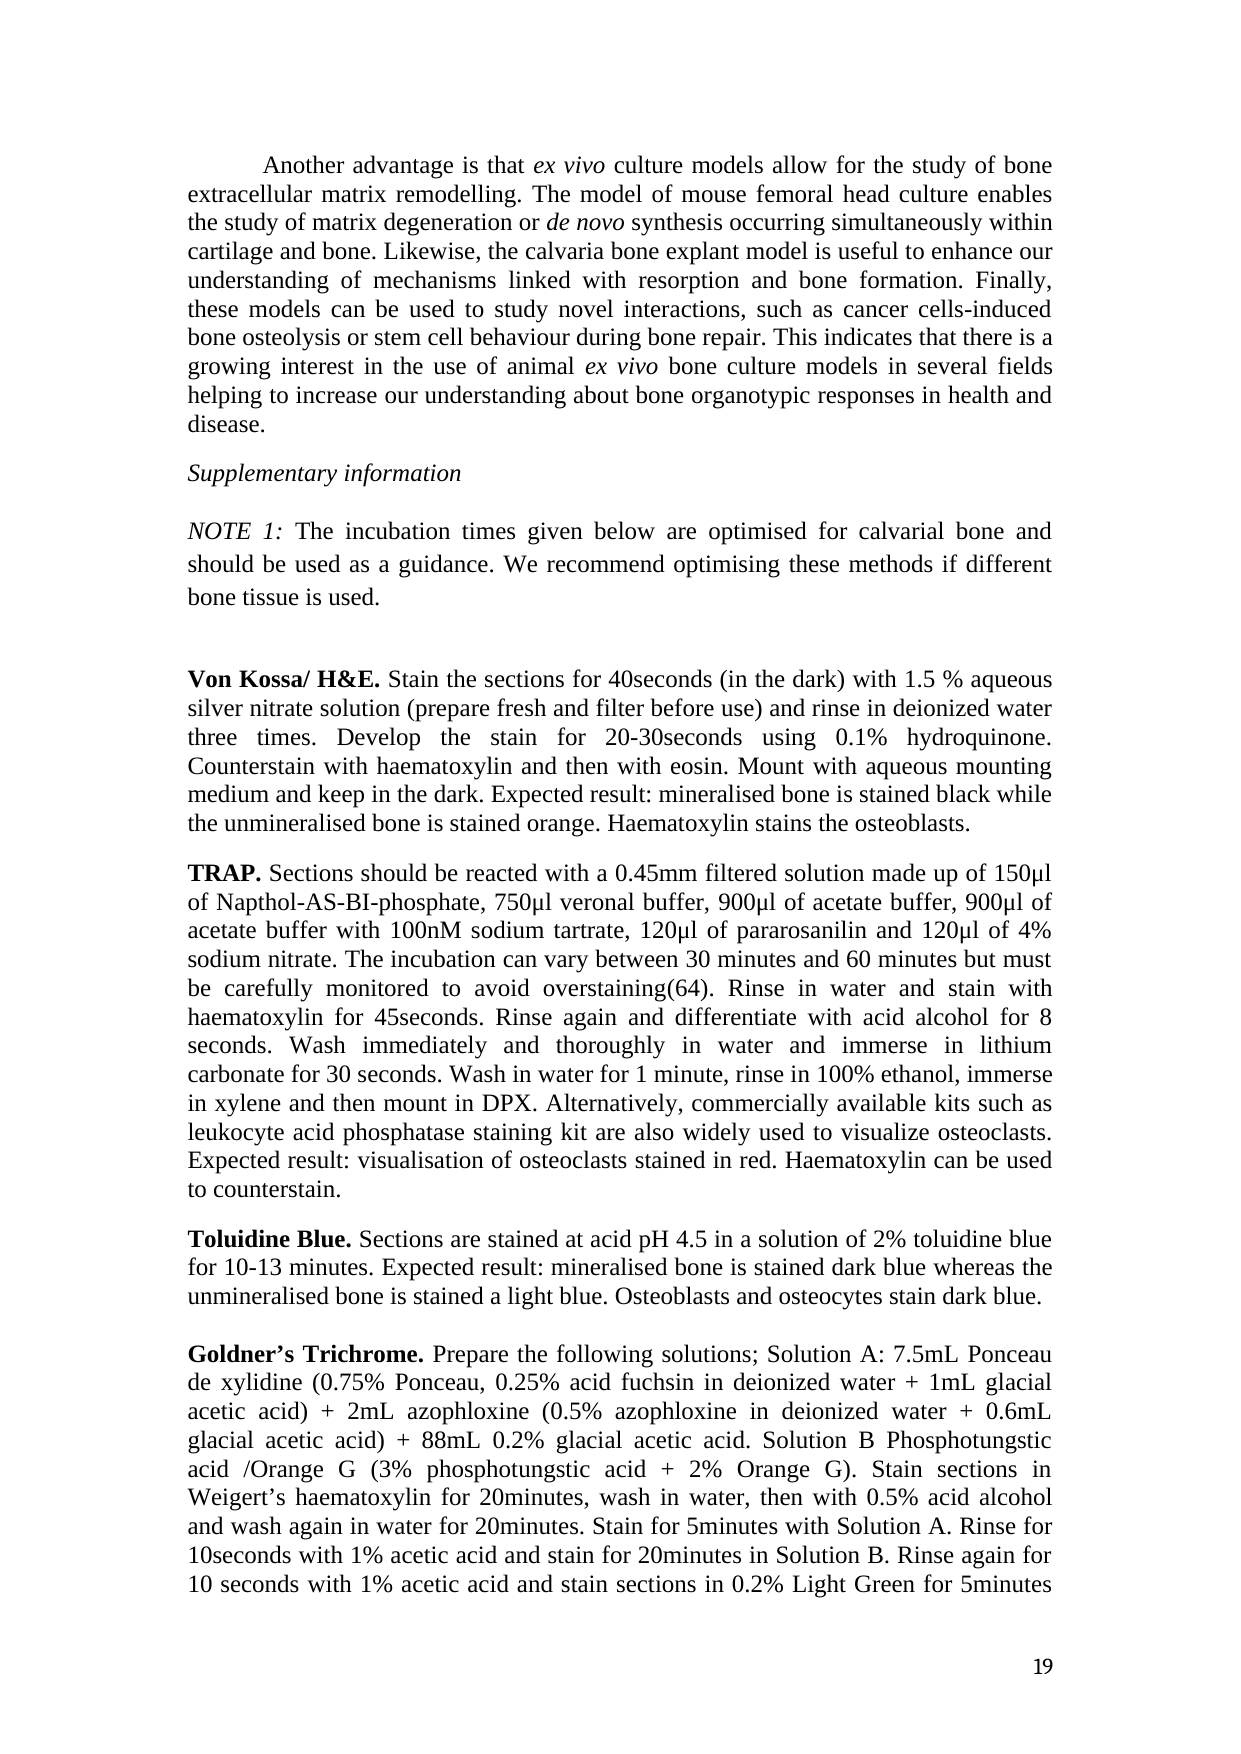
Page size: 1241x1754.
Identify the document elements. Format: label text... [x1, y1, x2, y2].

text Toluidine Blue. Sections are stained at acid pH 4.5 in a solution of 2% toluidine blue for 10-13 minutes. Expected result: mineralised bone is stained dark blue whereas the unmineralised bone is stained a light blue. Osteoblasts and osteocytes stain dark blue. [187, 1224, 1053, 1310]
text NOTE 1: The incubation times given below are optimised for calvarial bone and should be used as a guidance. We recommend optimising these methods if different bone tissue is used. [187, 516, 1053, 611]
text Another advantage is that ex vivo culture models allow for the study of bone extracellular matrix remodelling. The model of mouse femoral head culture enables the study of matrix degeneration or de novo synthesis occurring simultaneously within cartilage and bone. Likewise, the calvaria bone explant model is useful to enhance our understanding of mechanisms linked with resorption and bone formation. Finally, these models can be used to study novel interactions, such as cancer cells-induced bone osteolysis or stem cell behaviour during bone repair. This indicates that there is a growing interest in the use of animal ex vivo bone culture models in several fields helping to increase our understanding about bone organotypic responses in health and disease. [187, 150, 1053, 437]
text Von Kossa/ H&E. Stain the sections for 40seconds (in the dark) with 1.5 % aqueous silver nitrate solution (prepare fresh and filter before use) and rinse in deionized water three times. Develop the stain for 20-30seconds using 0.1% hydroquinone. Counterstain with haematoxylin and then with eosin. Mount with aqueous mounting medium and keep in the dark. Expected result: mineralised bone is stained black while the unmineralised bone is stained orange. Haematoxylin stains the osteoblasts. [187, 664, 1053, 837]
text Supplementary information [187, 458, 1053, 487]
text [187, 1339, 1053, 1597]
text TRAP. Sections should be reacted with a 0.45mm filtered solution made up of 150μl of Napthol-AS-BI-phosphate, 750μl veronal buffer, 900μl of acetate buffer, 900μl of acetate buffer with 100nM sodium tartrate, 120μl of pararosanilin and 120μl of 4% sodium nitrate. The incubation can vary between 30 minutes and 60 minutes but must be carefully monitored to avoid overstaining(64). Rinse in water and stain with haematoxylin for 45seconds. Rinse again and differentiate with acid alcohol for 8 seconds. Wash immediately and thoroughly in water and immerse in lithium carbonate for 30 seconds. Wash in water for 1 minute, rinse in 100% ethanol, immerse in xylene and then mount in DPX. Alternatively, commercially available kits such as leukocyte acid phosphatase staining kit are also widely used to visualize osteoclasts. Expected result: visualisation of osteoclasts stained in red. Haematoxylin can be used to counterstain. [187, 858, 1053, 1203]
